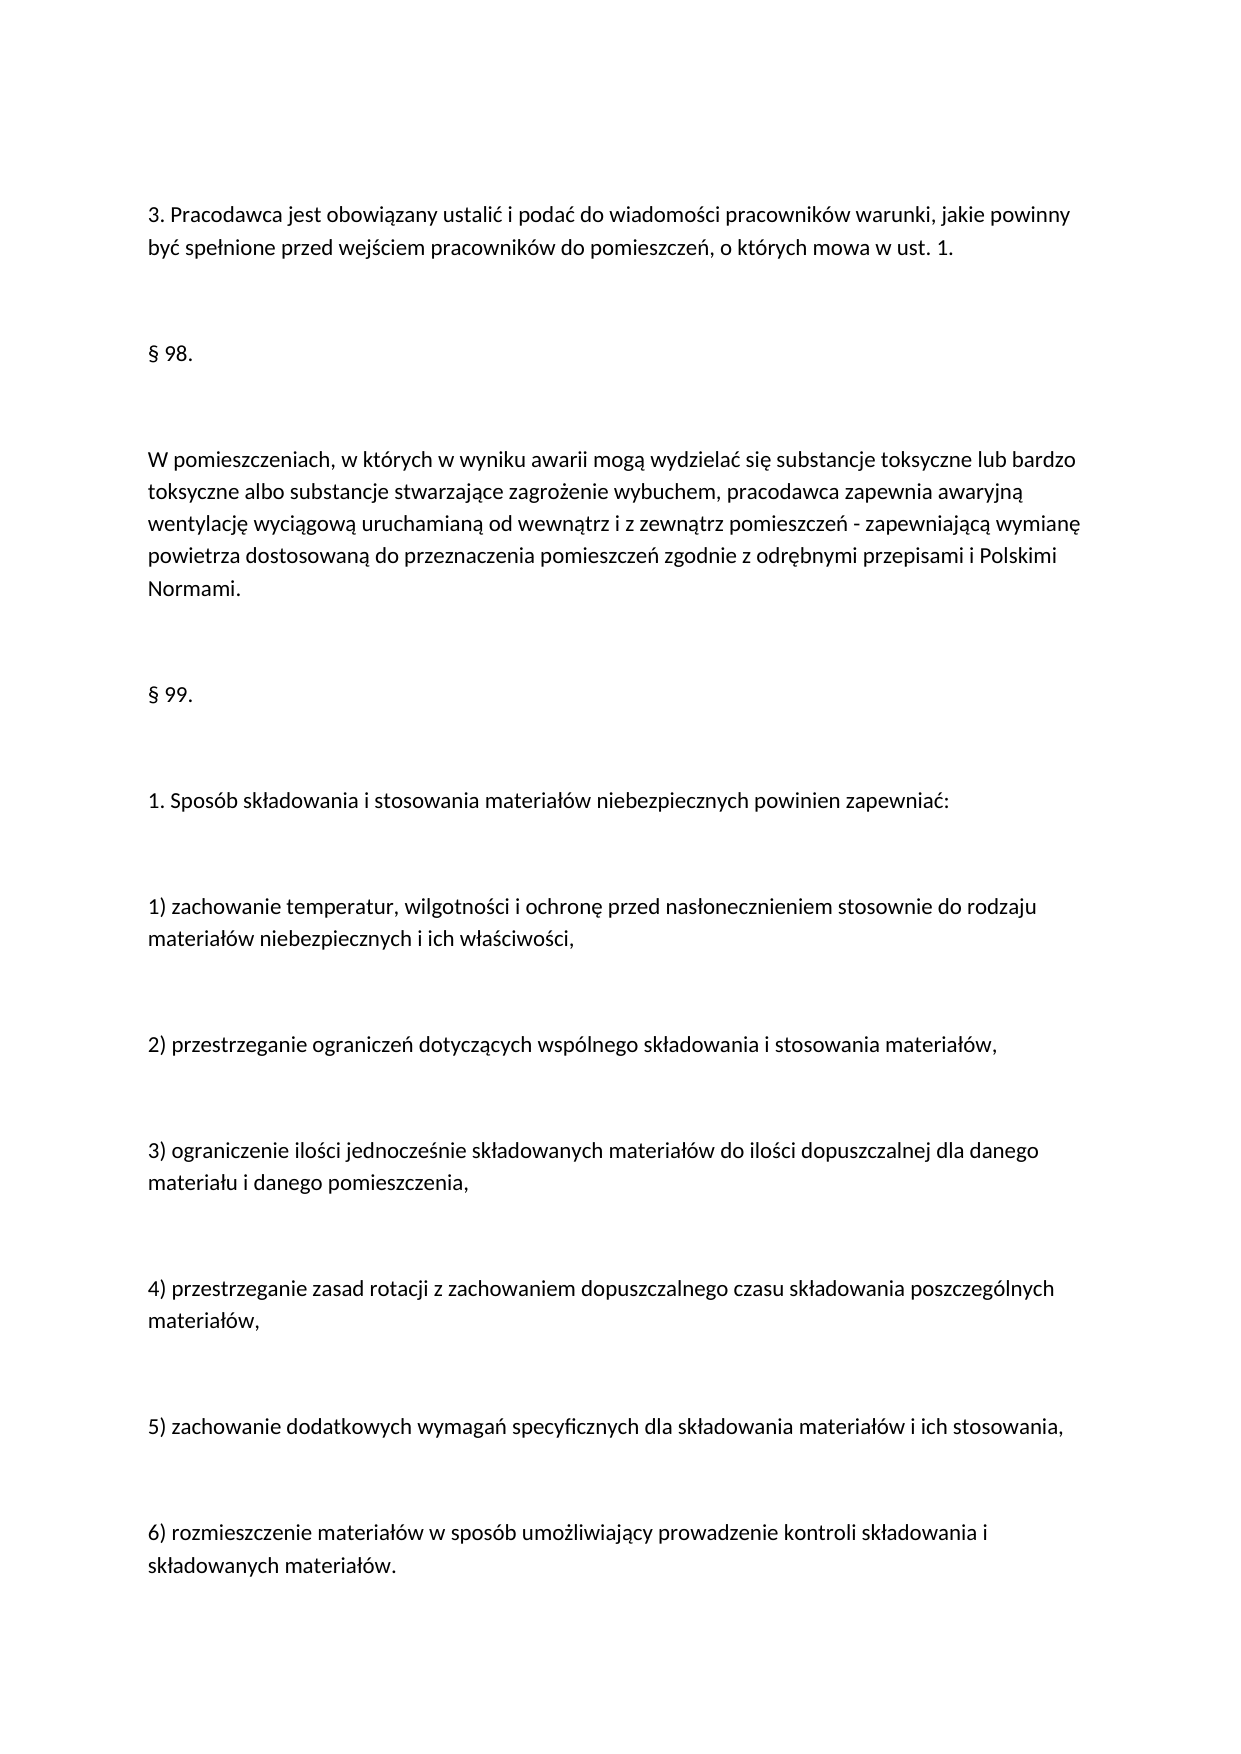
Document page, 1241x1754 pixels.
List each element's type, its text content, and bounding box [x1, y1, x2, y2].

text 3) ograniczenie ilości jednocześnie składowanych materiałów do ilości dopuszczalnej dla danego materiału i danego pomieszczenia, [148, 1136, 1093, 1196]
text 1) zachowanie temperatur, wilgotności i ochronę przed nasłonecznieniem stosownie do rodzaju materiałów niebezpiecznych i ich właściwości, [148, 892, 1093, 952]
text 6) rozmieszczenie materiałów w sposób umożliwiający prowadzenie kontroli składowania i składowanych materiałów. [148, 1518, 1093, 1579]
text § 99. [148, 680, 1093, 708]
text 3. Pracodawca jest obowiązany ustalić i podać do wiadomości pracowników warunki, jakie powinny być spełnione przed wejściem pracowników do pomieszczeń, o których mowa w ust. 1. [148, 201, 1093, 261]
text § 98. [148, 339, 1093, 367]
text 4) przestrzeganie zasad rotacji z zachowaniem dopuszczalnego czasu składowania poszczególnych materiałów, [148, 1274, 1093, 1334]
text 5) zachowanie dodatkowych wymagań specyficznych dla składowania materiałów i ich stosowania, [148, 1412, 1093, 1441]
text 1. Sposób składowania i stosowania materiałów niebezpiecznych powinien zapewniać: [148, 786, 1093, 814]
text W pomieszczeniach, w których w wyniku awarii mogą wydzielać się substancje toksyczne lub bardzo toksyczne albo substancje stwarzające zagrożenie wybuchem, pracodawca zapewnia awaryjną wentylację wyciągową uruchamianą od wewnątrz i z zewnątrz pomieszczeń - zapewniającą wymianę powietrza dostosowaną do przeznaczenia pomieszczeń zgodnie z odrębnymi przepisami i Polskimi Normami. [148, 445, 1093, 602]
text 2) przestrzeganie ograniczeń dotyczących wspólnego składowania i stosowania materiałów, [148, 1030, 1093, 1058]
